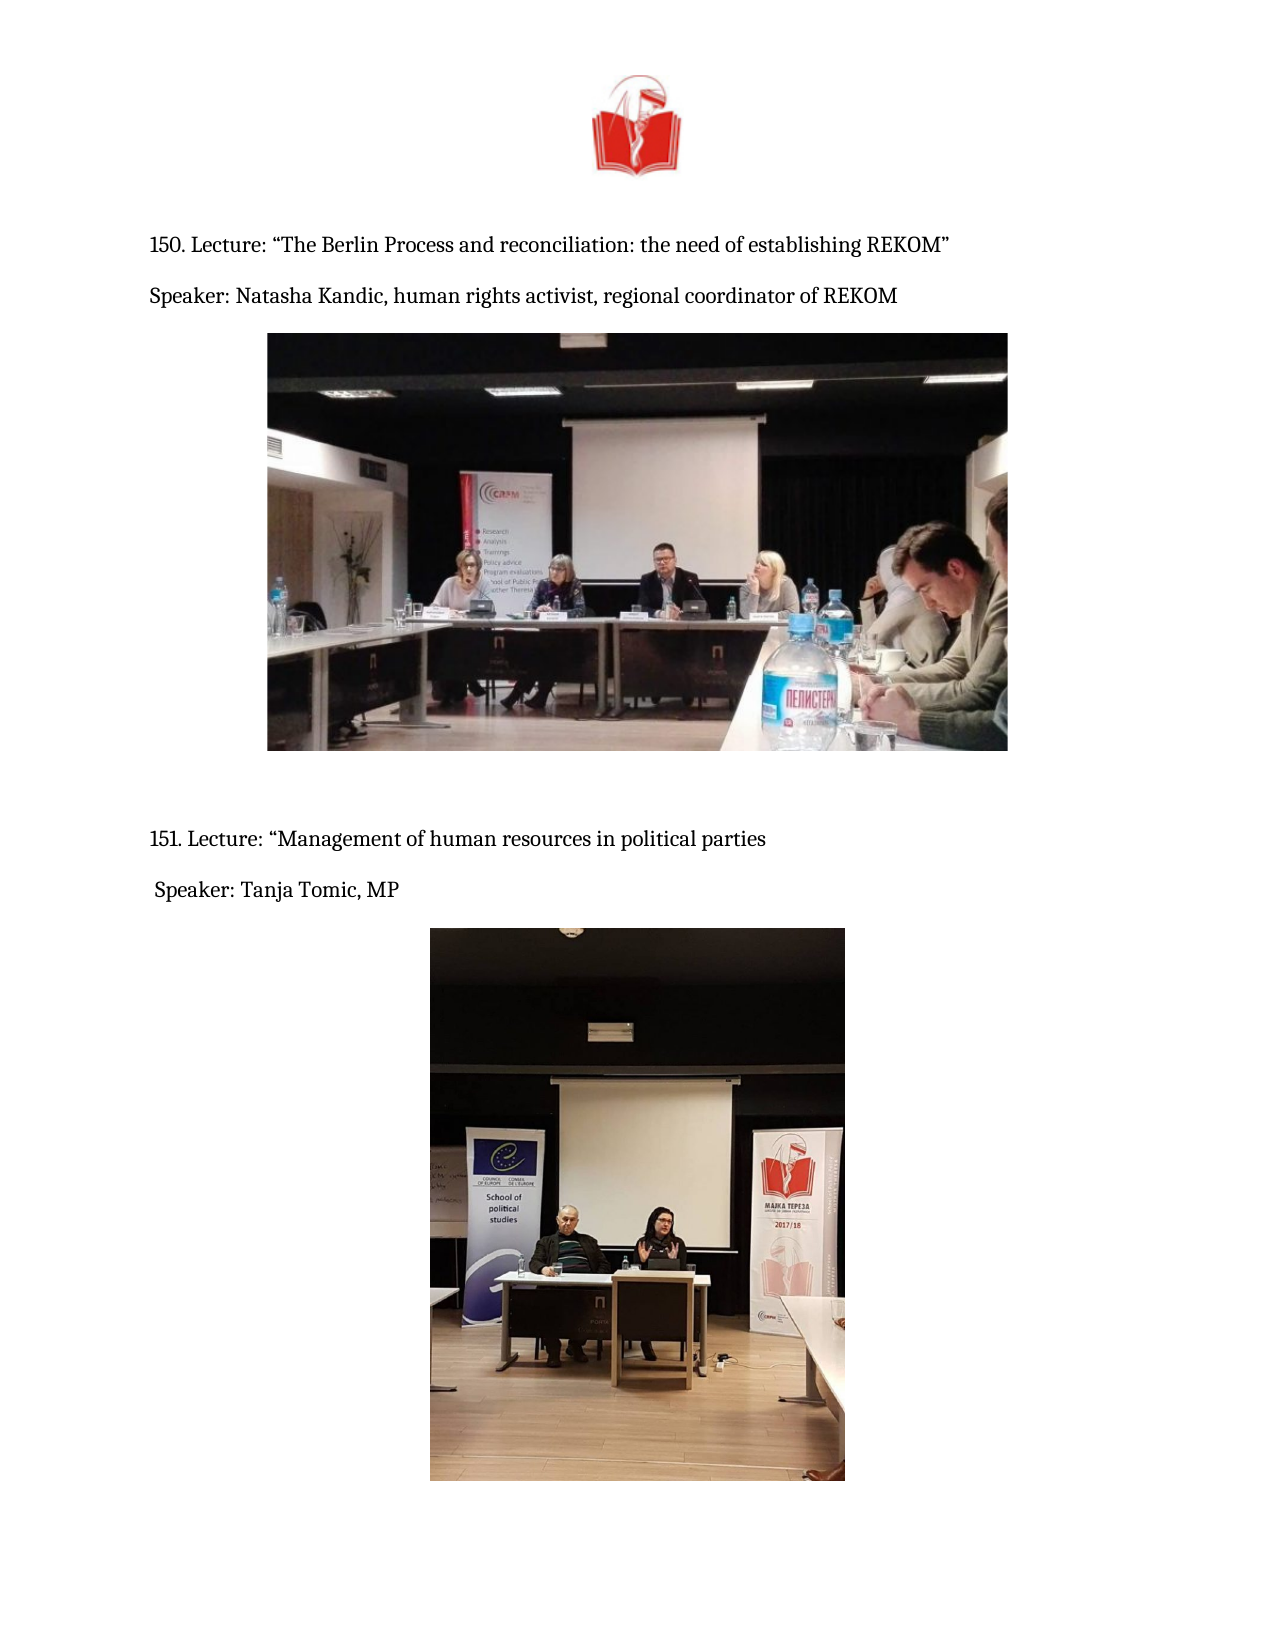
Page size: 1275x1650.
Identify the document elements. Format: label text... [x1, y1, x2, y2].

text Speaker: Tanja Tomic, MP [150, 877, 1125, 904]
picture [430, 928, 845, 1481]
picture [591, 75, 684, 181]
text 151. Lecture: “Management of human resources in political parties [150, 826, 1125, 853]
text 150. Lecture: “The Berlin Process and reconciliation: the need of establishing REKOM” [150, 232, 1125, 258]
picture [267, 333, 1008, 751]
text Speaker: Natasha Kandic, human rights activist, regional coordinator of REKOM [150, 283, 1125, 309]
